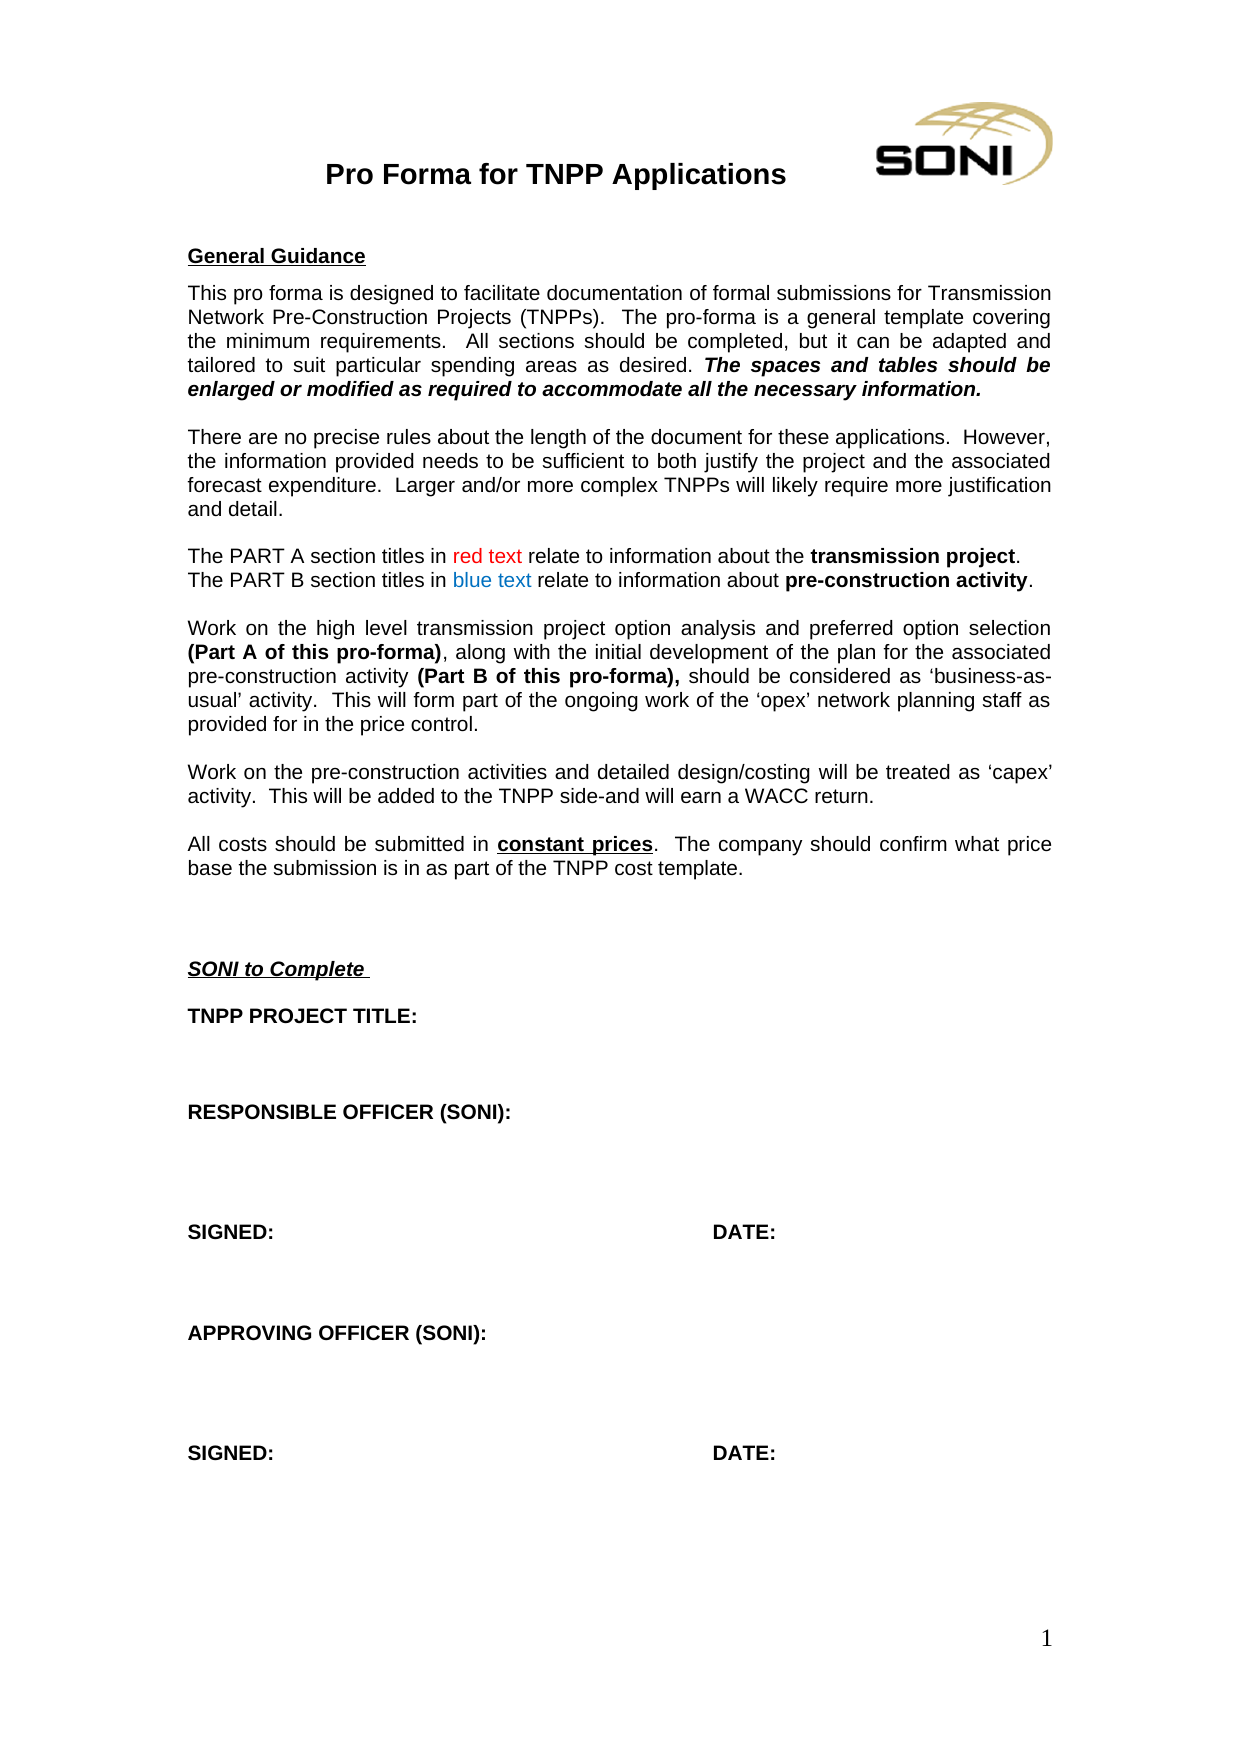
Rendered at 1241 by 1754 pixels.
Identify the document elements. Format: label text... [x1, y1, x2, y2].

text SONI to Complete [187, 956, 1053, 980]
text RESPONSIBLE OFFICER (SONI): [187, 1100, 1053, 1124]
text Work on the high level transmission project option analysis and preferred option selection (Part A of this pro-forma), along with the initial development of the plan for the associated pre-construction activity (Part B of this pro-forma), should be considered as ‘business-as-usual’ activity. This will form part of the ongoing work of the ‘opex’ network planning staff as provided for in the price control. [187, 616, 1053, 736]
text General Guidance [187, 244, 1053, 268]
text This pro forma is designed to facilitate documentation of formal submissions for Transmission Network Pre-Construction Projects (TNPPs). The pro-forma is a general template covering the minimum requirements. All sections should be completed, but it can be adapted and tailored to suit particular spending areas as desired. The spaces and tables should be enlarged or modified as required to accommodate all the necessary information. [187, 281, 1053, 401]
text The PART B section titles in blue text relate to information about pre-construction activity. [187, 568, 1053, 592]
text The PART A section titles in red text relate to information about the transmission project. [187, 544, 1053, 568]
text Pro Forma for TNPP Applications [187, 102, 1053, 191]
text There are no precise rules about the length of the document for these applications. However, the information provided needs to be sufficient to both justify the project and the associated forecast expenditure. Larger and/or more complex TNPPs will likely require more justification and detail. [187, 424, 1053, 520]
text All costs should be submitted in constant prices. The company should confirm what price base the submission is in as part of the TNPP cost template. [187, 832, 1053, 880]
text TNPP PROJECT TITLE: [187, 1004, 1053, 1028]
text SIGNED: DATE: [187, 1440, 1053, 1464]
text SIGNED: DATE: [187, 1220, 1053, 1244]
text Work on the pre-construction activities and detailed design/costing will be treated as ‘capex’ activity. This will be added to the TNPP side-and will earn a WACC return. [187, 760, 1053, 808]
text APPROVING OFFICER (SONI): [187, 1321, 1053, 1344]
picture [876, 102, 1053, 185]
